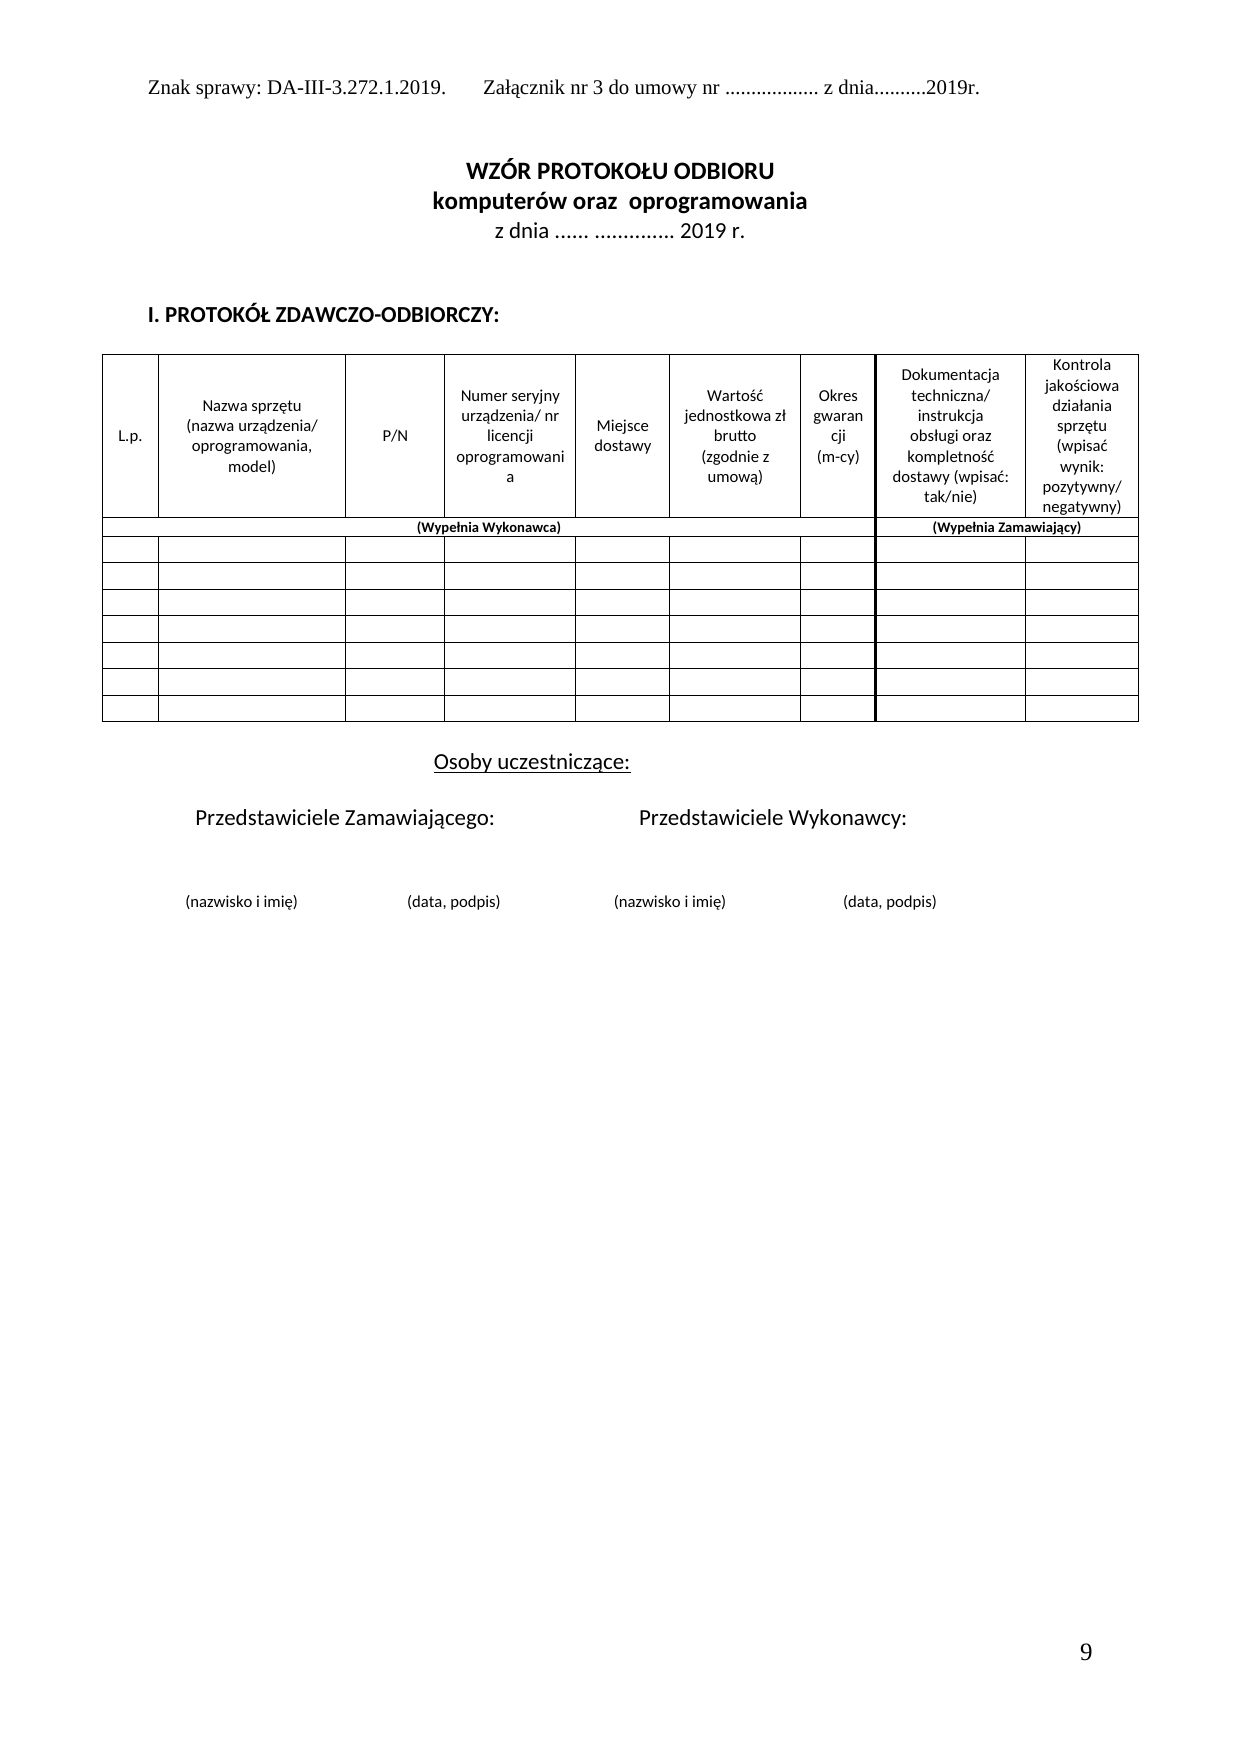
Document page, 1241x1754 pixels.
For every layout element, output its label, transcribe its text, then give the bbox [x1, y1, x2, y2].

table_cell [670, 643, 800, 668]
table_cell [670, 590, 800, 615]
table_cell [801, 590, 874, 615]
table_cell [103, 669, 158, 694]
table_cell [877, 616, 1025, 642]
table_cell [445, 537, 575, 562]
table_cell [159, 537, 345, 562]
table_cell [1026, 563, 1138, 589]
table_cell [670, 696, 800, 721]
text Znak sprawy: DA-III-3.272.1.2019. Załącznik nr 3 do umowy nr .................. z dnia..........2019r. [148, 75, 1092, 99]
table_cell [346, 563, 444, 589]
text Przedstawiciele Zamawiającego: Przedstawiciele Wykonawcy: [185, 803, 1092, 832]
table_cell [801, 563, 874, 589]
table_cell [159, 643, 345, 668]
table_cell [103, 696, 158, 721]
table_cell [877, 590, 1025, 615]
table_cell [877, 696, 1025, 721]
table_cell [159, 696, 345, 721]
table_header Wartość jednostkowa zł brutto (zgodnie z umową) [670, 355, 800, 517]
table_cell [576, 643, 669, 668]
table_cell [1026, 616, 1138, 642]
table_cell [103, 616, 158, 642]
table_header L.p. [103, 355, 158, 517]
table_header P/N [346, 355, 444, 517]
text I. PROTOKÓŁ ZDAWCZO-ODBIORCZY: [148, 300, 1092, 328]
table_header Kontrola jakościowa działania sprzętu (wpisać wynik: pozytywny/ negatywny) [1026, 355, 1138, 517]
table_cell [801, 643, 874, 668]
table_cell [801, 696, 874, 721]
table_cell [801, 537, 874, 562]
table_cell [877, 669, 1025, 694]
table_cell [103, 537, 158, 562]
table_cell [576, 590, 669, 615]
table_cell [346, 669, 444, 694]
table_cell [445, 616, 575, 642]
table_header Nazwa sprzętu (nazwa urządzenia/ oprogramowania, model) [159, 355, 345, 517]
table_cell [576, 696, 669, 721]
table_header Miejsce dostawy [576, 355, 669, 517]
table_cell [1026, 537, 1138, 562]
table_cell [1026, 669, 1138, 694]
table_cell [346, 537, 444, 562]
table_cell [576, 563, 669, 589]
table_cell [445, 563, 575, 589]
table_cell [670, 669, 800, 694]
table_cell [576, 616, 669, 642]
table_cell [576, 669, 669, 694]
table_cell [103, 590, 158, 615]
table_cell [346, 643, 444, 668]
table_header Okres gwarancji (m-cy) [801, 355, 874, 517]
table_cell [159, 563, 345, 589]
table_cell [801, 669, 874, 694]
table_cell [346, 696, 444, 721]
table_cell [670, 537, 800, 562]
subtitle WZÓR PROTOKOŁU ODBIORU [148, 155, 1092, 185]
table_cell [445, 590, 575, 615]
table_cell [159, 590, 345, 615]
table_cell [877, 563, 1025, 589]
table_header Dokumentacja techniczna/ instrukcja obsługi oraz kompletność dostawy (wpisać: tak/nie) [877, 355, 1025, 517]
table_cell [103, 643, 158, 668]
table_cell [801, 616, 874, 642]
subtitle komputerów oraz oprogramowania [148, 185, 1092, 216]
table_cell [103, 563, 158, 589]
table_cell [877, 537, 1025, 562]
table_cell [159, 669, 345, 694]
table_cell [1026, 590, 1138, 615]
table_cell [877, 643, 1025, 668]
table_cell [576, 537, 669, 562]
table_cell [159, 616, 345, 642]
table_cell [445, 696, 575, 721]
table_cell (Wypełnia Wykonawca) [103, 518, 874, 536]
table_cell (Wypełnia Zamawiający) [877, 518, 1138, 536]
table_cell [346, 616, 444, 642]
table_cell [445, 669, 575, 694]
table_cell [1026, 643, 1138, 668]
text (nazwisko i imię) (data, podpis) (nazwisko i imię) (data, podpis) [185, 891, 1092, 911]
table_cell [670, 563, 800, 589]
text Osoby uczestniczące: [185, 747, 1092, 776]
table_cell [445, 643, 575, 668]
text z dnia ...... .............. 2019 r. [148, 216, 1092, 244]
table_cell [1026, 696, 1138, 721]
table_header Numer seryjny urządzenia/ nr licencji oprogramowania [445, 355, 575, 517]
table_cell [346, 590, 444, 615]
table_cell [670, 616, 800, 642]
